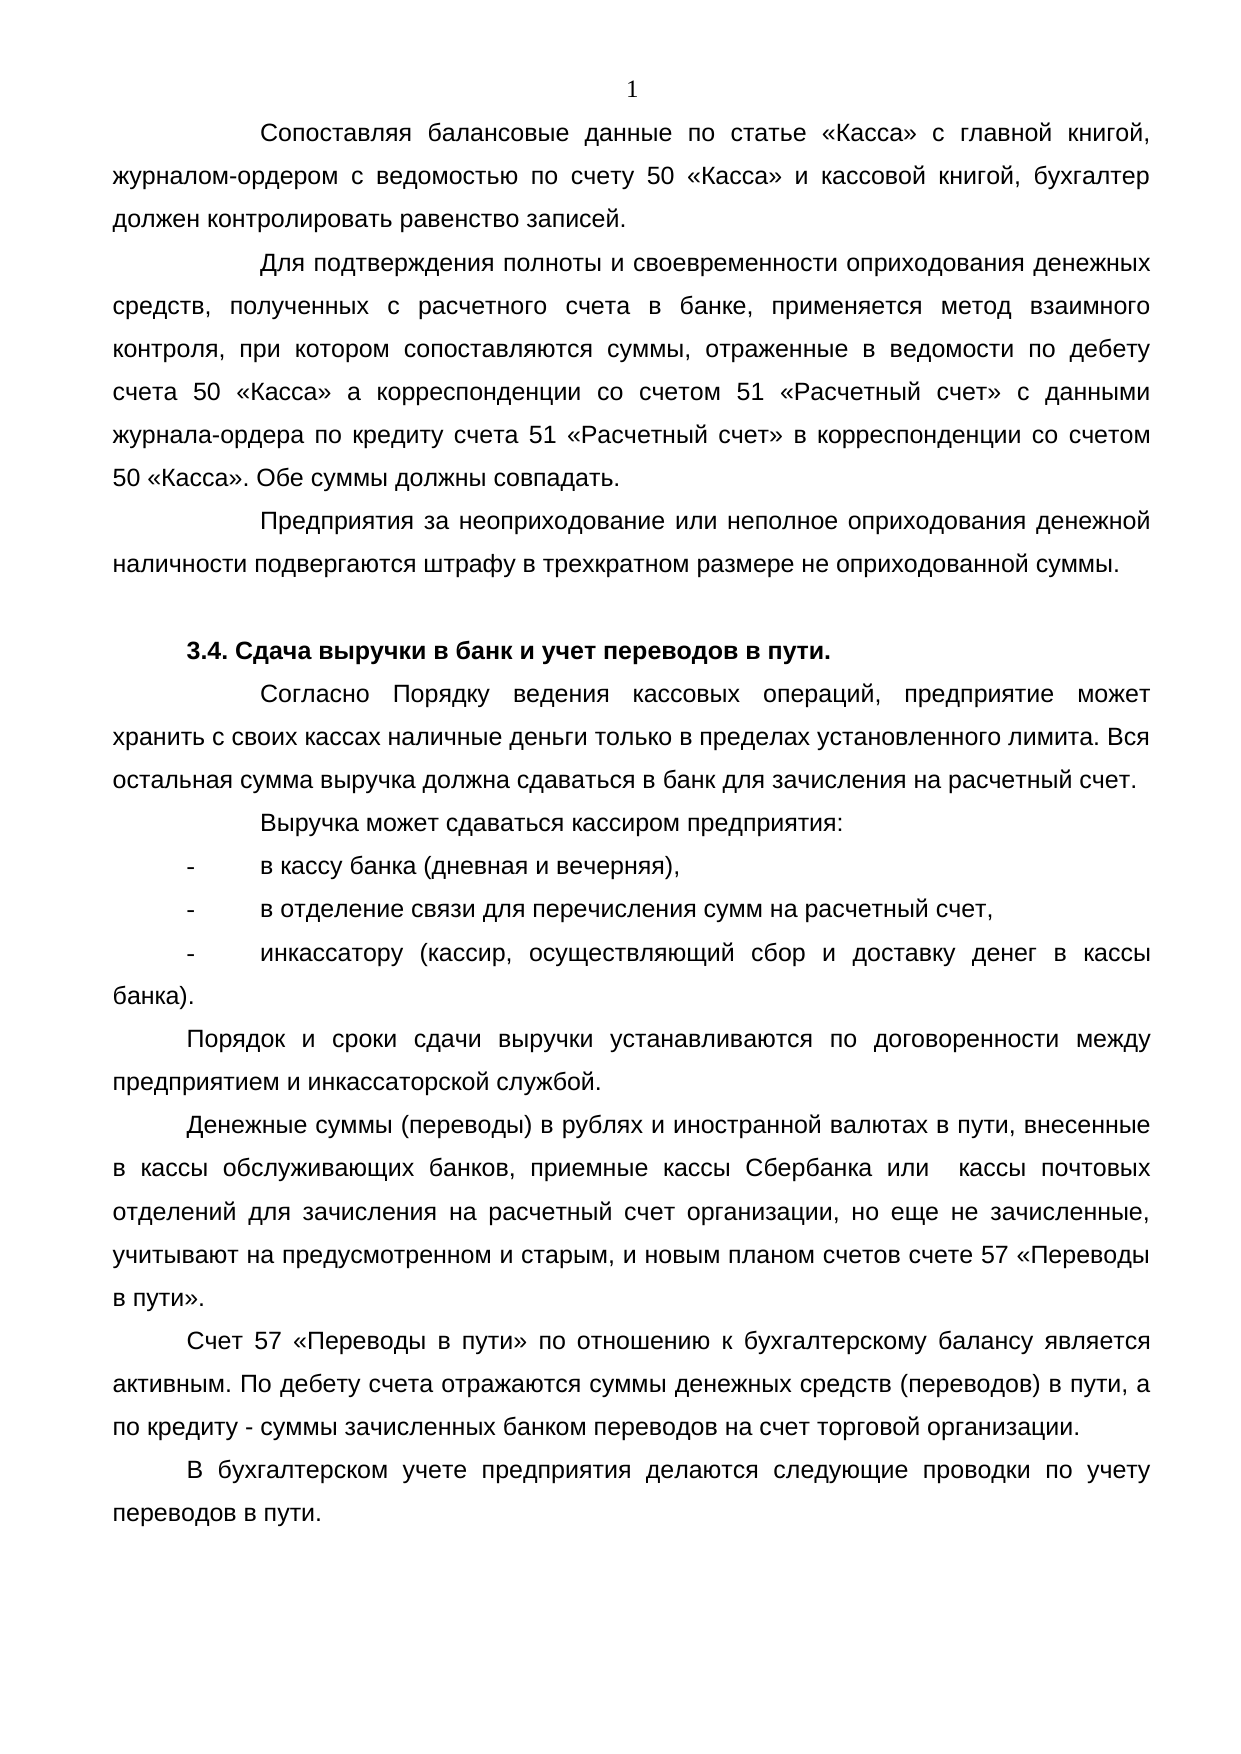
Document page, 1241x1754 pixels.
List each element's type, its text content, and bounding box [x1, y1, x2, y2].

text Порядок и сроки сдачи выручки устанавливаются по договоренности между предприятием и инкассаторской службой. [112, 1024, 1152, 1096]
text 3.4. Сдача выручки в банк и учет переводов в пути. [112, 636, 1152, 664]
list в кассу банка (дневная и вечерняя), [112, 851, 1152, 880]
list в отделение связи для перечисления сумм на расчетный счет, [112, 894, 1152, 923]
text Счет 57 «Переводы в пути» по отношению к бухгалтерскому балансу является активным. По дебету счета отражаются суммы денежных средств (переводов) в пути, а по кредиту - суммы зачисленных банком переводов на счет торговой организации. [112, 1326, 1152, 1441]
text Для подтверждения полноты и своевременности оприходования денежных средств, полученных с расчетного счета в банке, применяется метод взаимного контроля, при котором сопоставляются суммы, отраженные в ведомости по дебету счета 50 «Касса» а корреспонденции со счетом 51 «Расчетный счет» с данными журнала-ордера по кредиту счета 51 «Расчетный счет» в корреспонденции со счетом 50 «Касса». Обе суммы должны совпадать. [112, 247, 1152, 492]
text Денежные суммы (переводы) в рублях и иностранной валютах в пути, внесенные в кассы обслуживающих банков, приемные кассы Сбербанка или кассы почтовых отделений для зачисления на расчетный счет организации, но еще не зачисленные, учитывают на предусмотренном и старым, и новым планом счетов счете 57 «Переводы в пути». [112, 1110, 1152, 1312]
text Выручка может сдаваться кассиром предприятия: [112, 808, 1152, 837]
text Предприятия за неоприходование или неполное оприходования денежной наличности подвергаются штрафу в трехкратном размере не оприходованной суммы. [112, 506, 1152, 578]
list инкассатору (кассир, осуществляющий сбор и доставку денег в кассы банка). [112, 938, 1152, 1010]
text В бухгалтерском учете предприятия делаются следующие проводки по учету переводов в пути. [112, 1455, 1152, 1527]
text Согласно Порядку ведения кассовых операций, предприятие может хранить с своих кассах наличные деньги только в пределах установленного лимита. Вся остальная сумма выручка должна сдаваться в банк для зачисления на расчетный счет. [112, 679, 1152, 794]
text Сопоставляя балансовые данные по статье «Касса» с главной книгой, журналом-ордером с ведомостью по счету 50 «Касса» и кассовой книгой, бухгалтер должен контролировать равенство записей. [112, 118, 1152, 233]
